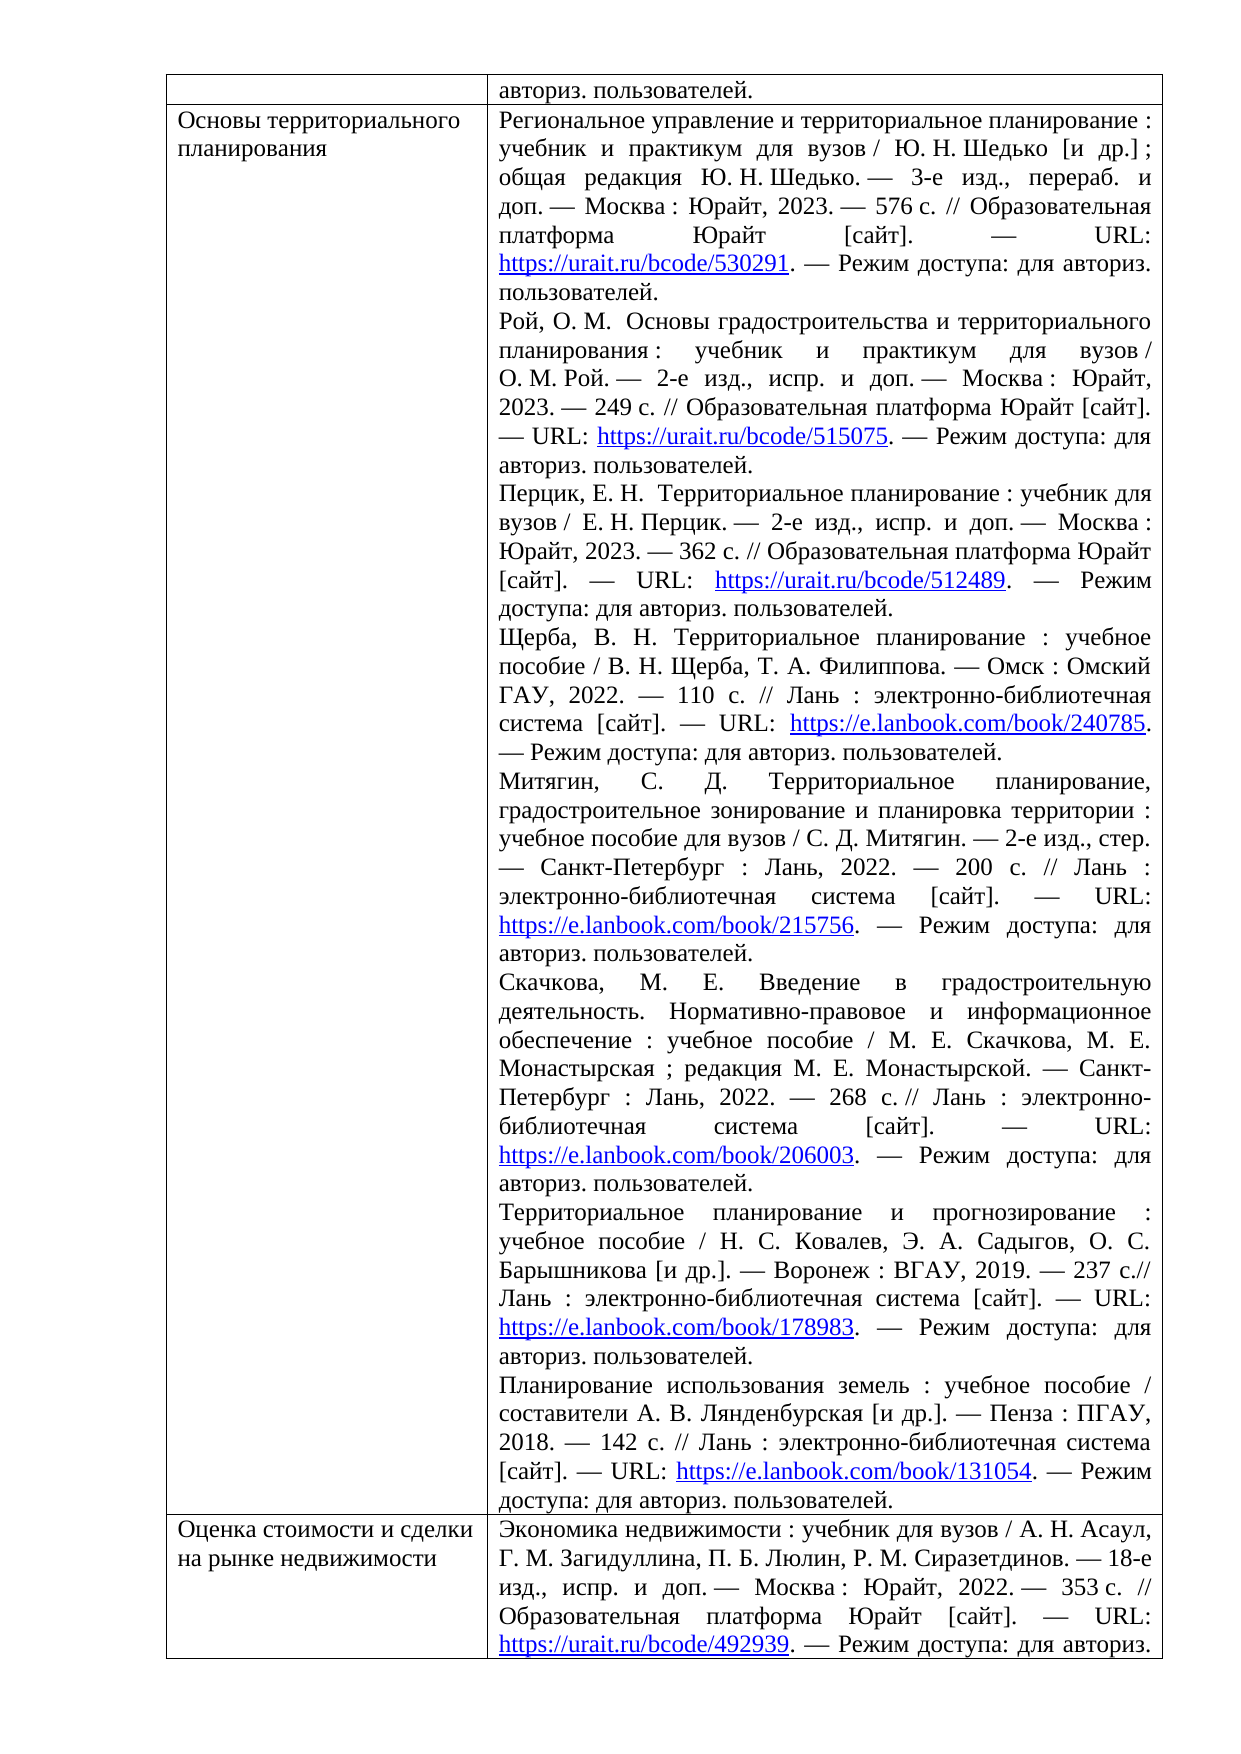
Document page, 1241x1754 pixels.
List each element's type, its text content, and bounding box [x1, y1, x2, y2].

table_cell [167, 1515, 487, 1658]
table_cell Региональное управление и территориальное планирование : учебник и практикум для вузов / Ю. Н. Шедько [и др.] ; общая редакция Ю. Н. Шедько. — 3-е изд., перераб. и доп. — Москва : Юрайт, 2023. — 576 с. // Образовательная платформа Юрайт [сайт]. — URL: https://urait.ru/bcode/530291. — Режим доступа: для авториз. пользователей. Рой, О. М. Основы градостроительства и территориального планирования : учебник и практикум для вузов / О. М. Рой. — 2-е изд., испр. и доп. — Москва : Юрайт, 2023. — 249 с. // Образовательная платформа Юрайт [сайт]. — URL: https://urait.ru/bcode/515075. — Режим доступа: для авториз. пользователей. Перцик, Е. Н. Территориальное планирование : учебник для вузов / Е. Н. Перцик. — 2-е изд., испр. и доп. — Москва : Юрайт, 2023. — 362 с. // Образовательная платформа Юрайт [сайт]. — URL: https://urait.ru/bcode/512489. — Режим доступа: для авториз. пользователей. Щерба, В. Н. Территориальное планирование : учебное пособие / В. Н. Щерба, Т. А. Филиппова. — Омск : Омский ГАУ, 2022. — 110 с. // Лань : электронно-библиотечная система [сайт]. — URL: https://e.lanbook.com/book/240785. — Режим доступа: для авториз. пользователей. Митягин, С. Д. Территориальное планирование, градостроительное зонирование и планировка территории : учебное пособие для вузов / С. Д. Митягин. — 2-е изд., стер. — Санкт-Петербург : Лань, 2022. — 200 с. // Лань : электронно-библиотечная система [сайт]. — URL: https://e.lanbook.com/book/215756. — Режим доступа: для авториз. пользователей. Скачкова, М. Е. Введение в градостроительную деятельность. Нормативно-правовое и информационное обеспечение : учебное пособие / М. Е. Скачкова, М. Е. Монастырская ; редакция М. Е. Монастырской. — Санкт-Петербург : Лань, 2022. — 268 с. // Лань : электронно-библиотечная система [сайт]. — URL: https://e.lanbook.com/book/206003. — Режим доступа: для авториз. пользователей. Территориальное планирование и прогнозирование : учебное пособие / Н. С. Ковалев, Э. А. Садыгов, О. С. Барышникова [и др.]. — Воронеж : ВГАУ, 2019. — 237 с.// Лань : электронно-библиотечная система [сайт]. — URL: https://e.lanbook.com/book/178983. — Режим доступа: для авториз. пользователей. Планирование использования земель : учебное пособие / составители А. В. Лянденбурская [и др.]. — Пенза : ПГАУ, 2018. — 142 с. // Лань : электронно-библиотечная система [сайт]. — URL: https://e.lanbook.com/book/131054. — Режим доступа: для авториз. пользователей. [488, 105, 1162, 1513]
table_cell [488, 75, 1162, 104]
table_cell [167, 75, 487, 104]
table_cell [488, 1515, 1162, 1658]
table_cell Основы территориального планирования [167, 105, 487, 1513]
